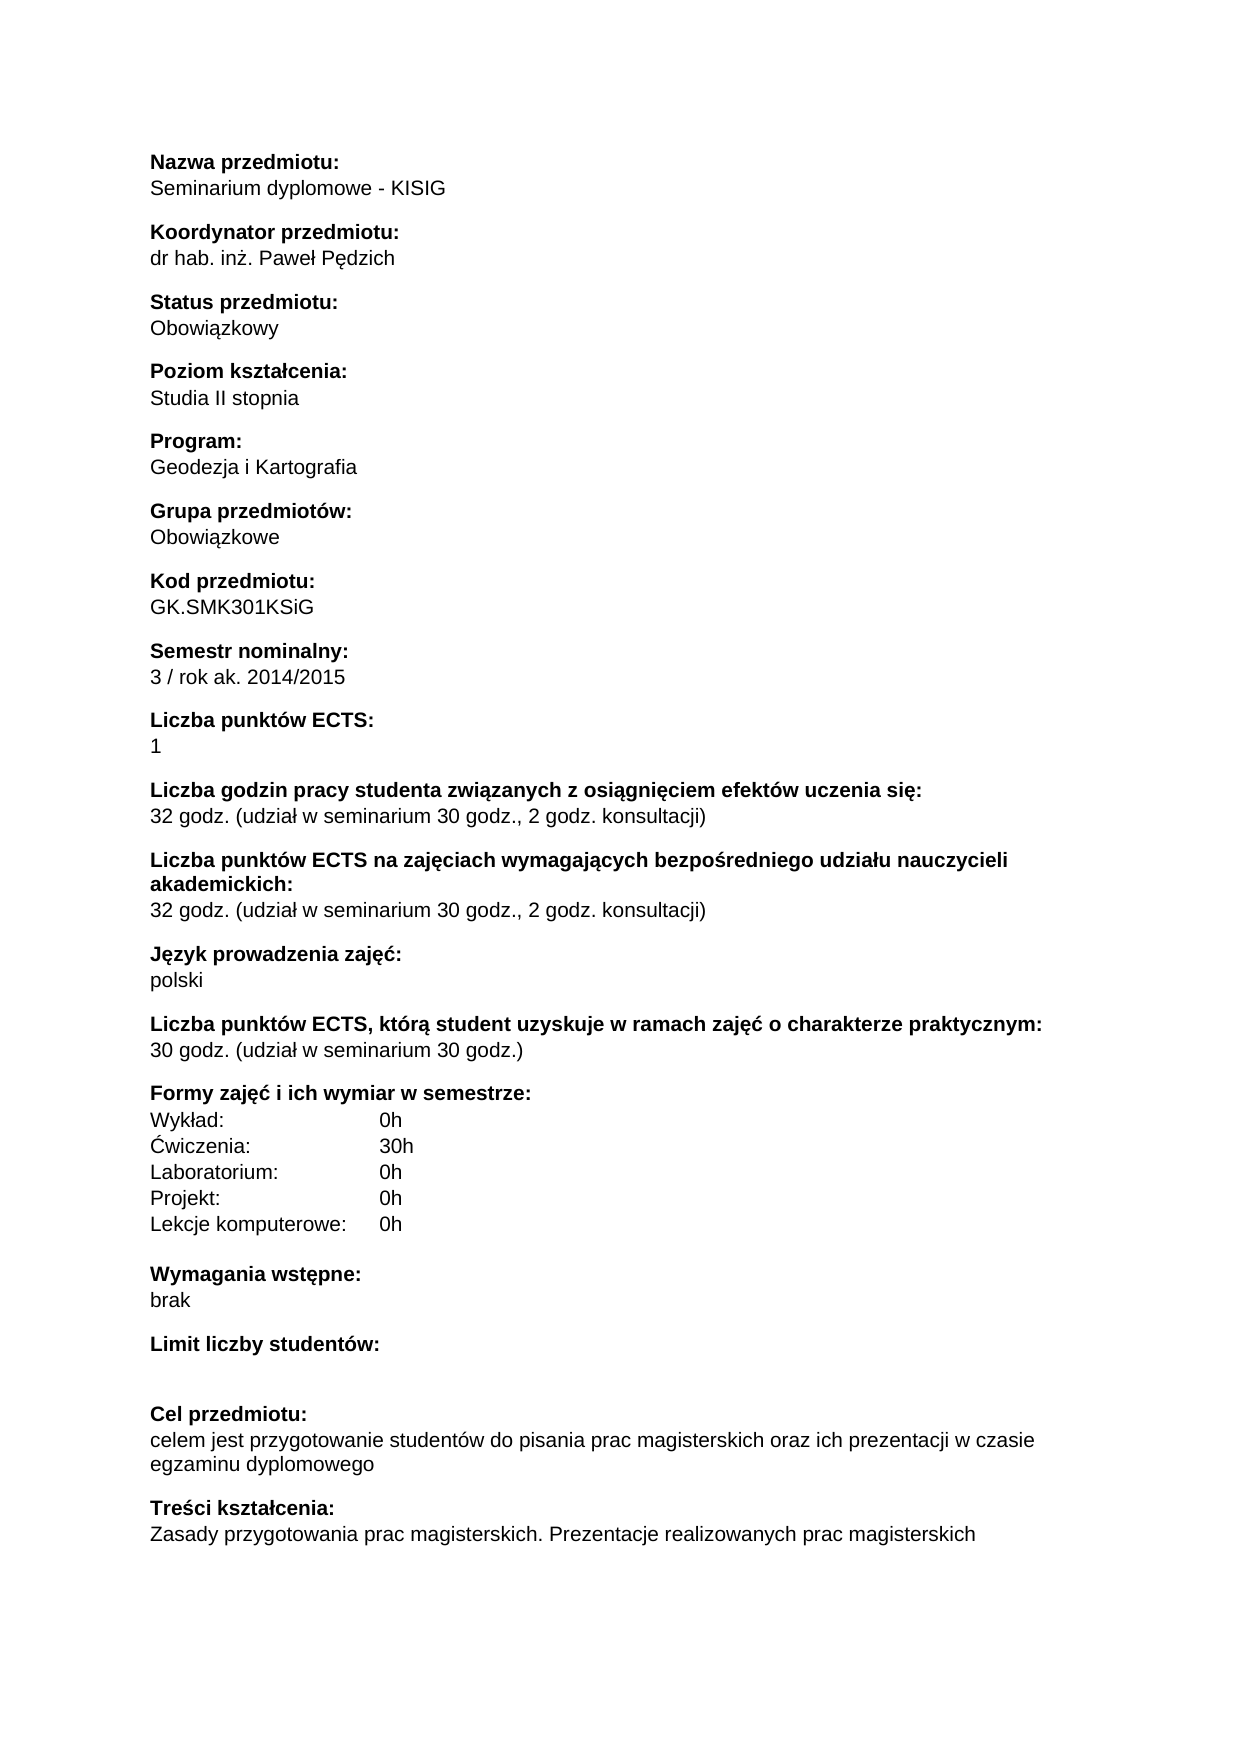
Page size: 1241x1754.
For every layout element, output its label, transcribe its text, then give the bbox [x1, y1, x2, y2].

table_cell Laboratorium: [140, 1160, 367, 1184]
text Obowiązkowe [150, 525, 1090, 549]
text Zasady przygotowania prac magisterskich. Prezentacje realizowanych prac magisterskich [150, 1521, 1090, 1545]
table_cell Lekcje komputerowe: [140, 1212, 367, 1236]
text 3 / rok ak. 2014/2015 [150, 664, 1090, 688]
text Seminarium dyplomowe - KISIG [150, 176, 1090, 200]
text Liczba punktów ECTS na zajęciach wymagających bezpośredniego udziału nauczycieli akademickich: [150, 848, 1090, 896]
text Cel przedmiotu: [150, 1402, 1090, 1426]
text Nazwa przedmiotu: [150, 150, 1090, 174]
table_cell 0h [369, 1158, 597, 1184]
table_cell 0h [369, 1210, 597, 1236]
text Program: [150, 429, 1090, 453]
table_header 0h [369, 1108, 597, 1132]
text GK.SMK301KSiG [150, 595, 1090, 619]
text Język prowadzenia zajęć: [150, 942, 1090, 966]
text Poziom kształcenia: [150, 359, 1090, 383]
table_cell 0h [369, 1184, 597, 1210]
text Treści kształcenia: [150, 1495, 1090, 1519]
text celem jest przygotowanie studentów do pisania prac magisterskich oraz ich prezentacji w czasie egzaminu dyplomowego [150, 1428, 1090, 1476]
text Kod przedmiotu: [150, 569, 1090, 593]
text Formy zajęć i ich wymiar w semestrze: [150, 1081, 1090, 1105]
table_cell Ćwiczenia: [140, 1134, 367, 1158]
text 1 [150, 734, 1090, 758]
text Status przedmiotu: [150, 289, 1090, 313]
text Wymagania wstępne: [150, 1262, 1090, 1286]
text polski [150, 968, 1090, 992]
text Studia II stopnia [150, 385, 1090, 409]
text Geodezja i Kartografia [150, 455, 1090, 479]
text Liczba punktów ECTS, którą student uzyskuje w ramach zajęć o charakterze praktycznym: [150, 1011, 1090, 1035]
table_header Wykład: [140, 1108, 367, 1132]
text Limit liczby studentów: [150, 1332, 1090, 1356]
text Koordynator przedmiotu: [150, 220, 1090, 244]
text Semestr nominalny: [150, 638, 1090, 662]
table_cell 30h [369, 1132, 597, 1158]
text Grupa przedmiotów: [150, 499, 1090, 523]
text 30 godz. (udział w seminarium 30 godz.) [150, 1037, 1090, 1061]
text Liczba punktów ECTS: [150, 708, 1090, 732]
table_cell Projekt: [140, 1186, 367, 1210]
text brak [150, 1288, 1090, 1312]
text Obowiązkowy [150, 316, 1090, 339]
text 32 godz. (udział w seminarium 30 godz., 2 godz. konsultacji) [150, 898, 1090, 922]
text dr hab. inż. Paweł Pędzich [150, 246, 1090, 270]
text 32 godz. (udział w seminarium 30 godz., 2 godz. konsultacji) [150, 804, 1090, 828]
text Liczba godzin pracy studenta związanych z osiągnięciem efektów uczenia się: [150, 778, 1090, 802]
